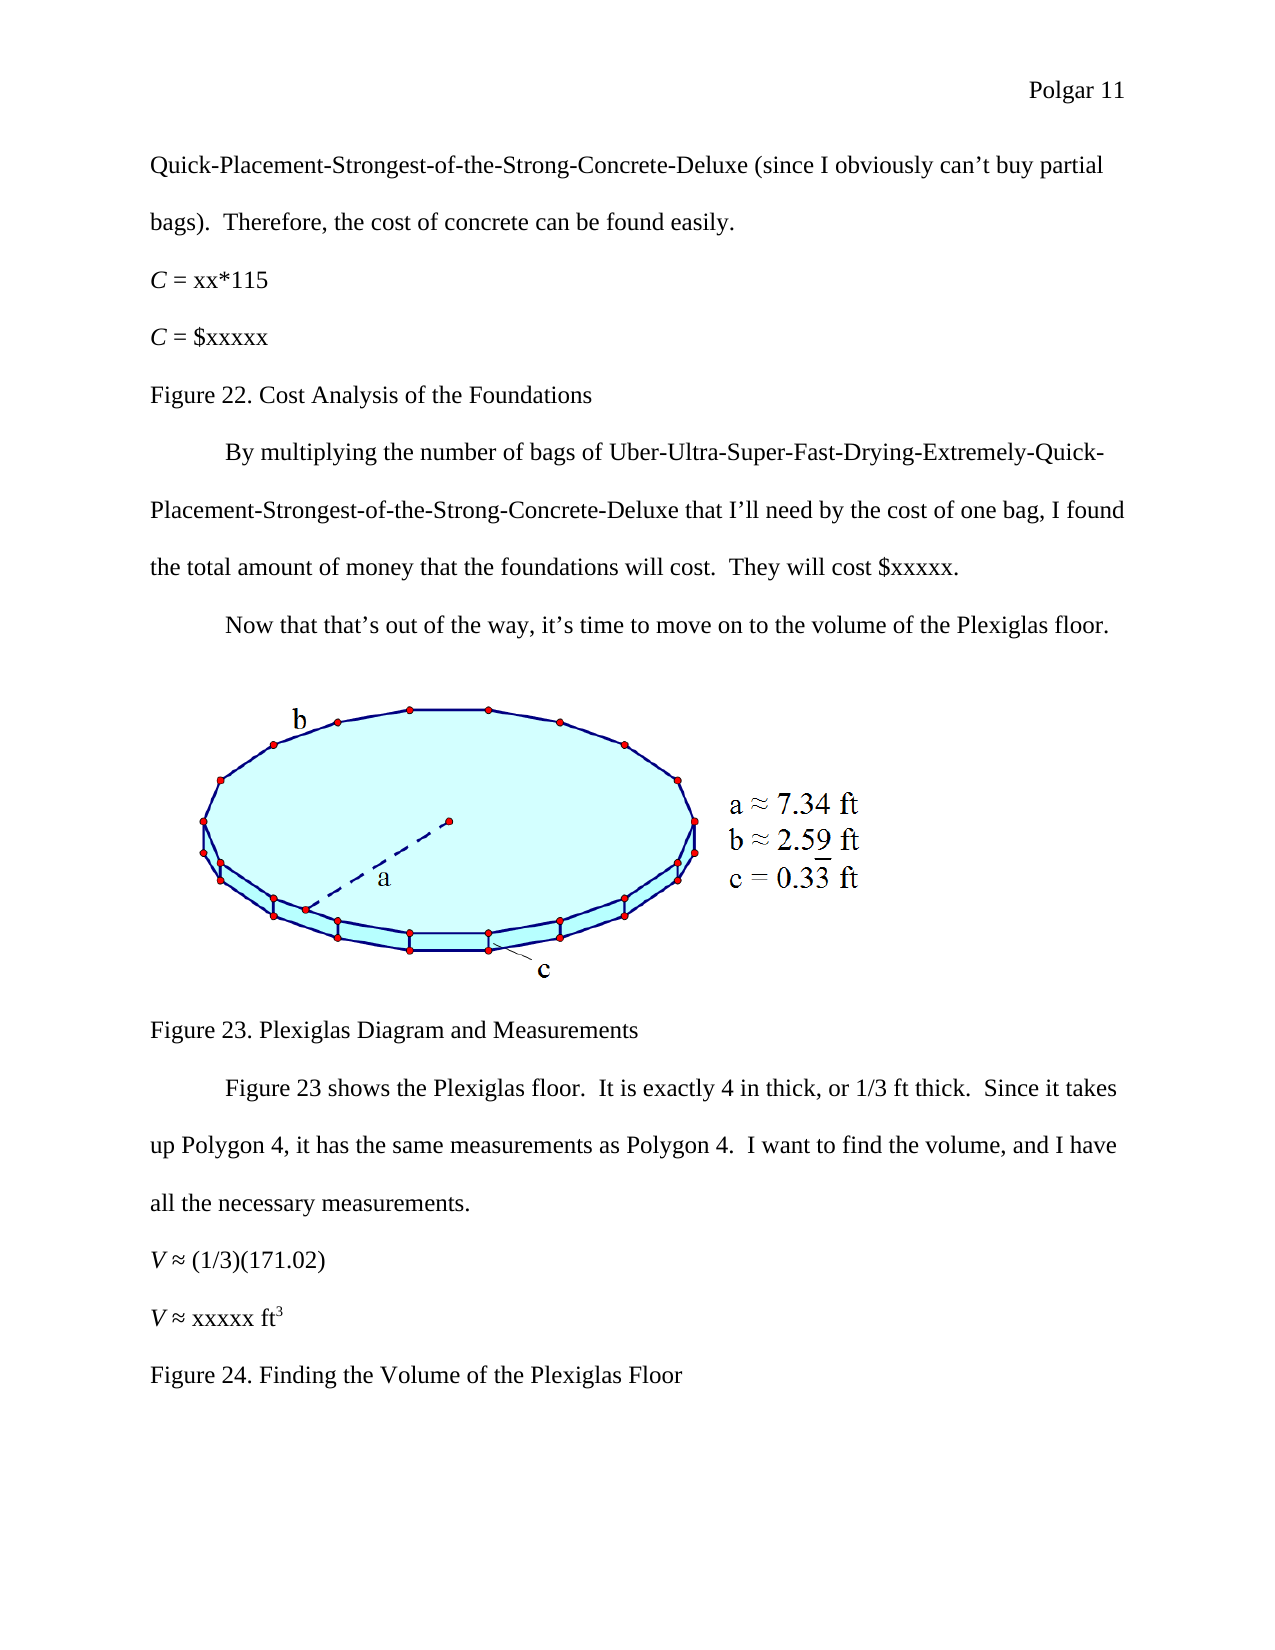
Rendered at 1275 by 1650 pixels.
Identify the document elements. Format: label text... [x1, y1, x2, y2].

text Figure 23 shows the Plexiglas floor. It is exactly 4 in thick, or 1/3 ft thick. Since it takes up Polygon 4, it has the same measurements as Polygon 4. I want to find the volume, and I have all the necessary measurements. [150, 1073, 1125, 1217]
text By multiplying the number of bags of Uber-Ultra-Super-Fast-Drying-Extremely-Quick-Placement-Strongest-of-the-Strong-Concrete-Deluxe that I’ll need by the cost of one bag, I found the total amount of money that the foundations will cost. They will cost $xxxxx. [150, 437, 1125, 581]
text Figure 22. Cost Analysis of the Foundations [150, 380, 1125, 409]
text Figure 24. Finding the Volume of the Plexiglas Floor [150, 1361, 1125, 1389]
text C = $xxxxx [150, 322, 1125, 351]
text Figure 23. Plexiglas Diagram and Measurements [150, 1016, 1125, 1044]
text Now that that’s out of the way, it’s time to move on to the volume of the Plexiglas floor. [150, 610, 1125, 639]
text C = xx*115 [150, 265, 1125, 294]
text V ≈ xxxxx ft3 [150, 1303, 1125, 1332]
picture [150, 667, 901, 1016]
text V ≈ (1/3)(171.02) [150, 1246, 1125, 1274]
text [150, 150, 1125, 236]
